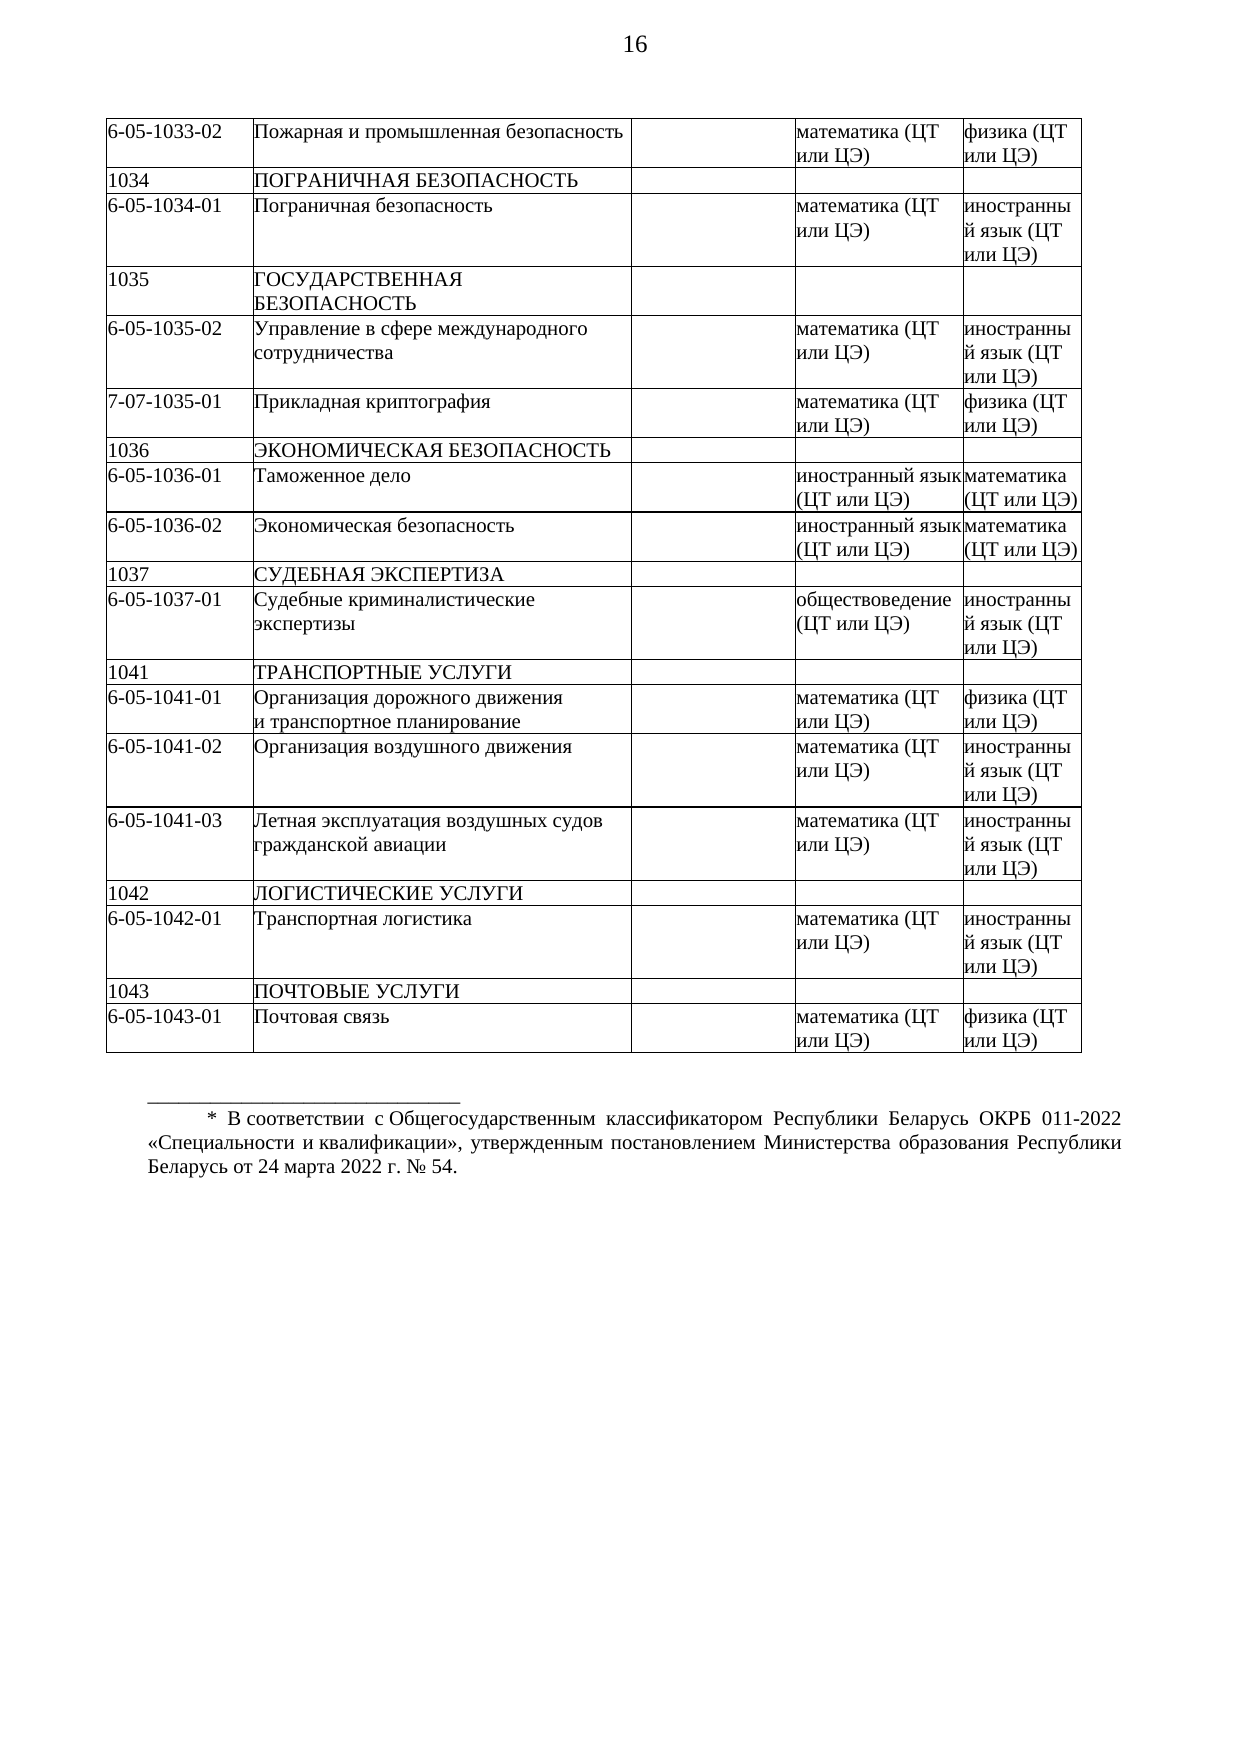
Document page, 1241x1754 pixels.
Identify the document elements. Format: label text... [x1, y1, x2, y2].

table_cell [964, 660, 1081, 684]
table_cell Прикладная криптография [254, 389, 631, 437]
table_cell ЭКОНОМИЧЕСКАЯ БЕЗОПАСНОСТЬ [254, 438, 631, 462]
table_cell [796, 979, 963, 1003]
text * В соответствии с Общегосударственным классификатором Республики Беларусь ОКРБ 011-2022 «Специальности и квалификации», утвержденным постановлением Министерства образования Республики Беларусь от 24 марта 2022 г. № 54. [147, 1106, 1122, 1178]
table_cell [632, 119, 795, 167]
table_cell ПОГРАНИЧНАЯ БЕЗОПАСНОСТЬ [254, 168, 631, 192]
table_cell математика (ЦТ или ЦЭ) [796, 906, 963, 978]
table_cell 6-05-1037-01 [107, 587, 253, 659]
table_cell [632, 389, 795, 437]
table_cell Летная эксплуатация воздушных судов гражданской авиации [254, 808, 631, 880]
table_cell [796, 168, 963, 192]
table_cell Таможенное дело [254, 463, 631, 511]
table_cell физика (ЦТ или ЦЭ) [964, 389, 1081, 437]
table_cell [964, 881, 1081, 905]
table_cell математика (ЦТ или ЦЭ) [796, 808, 963, 880]
table_cell 6-05-1041-01 [107, 685, 253, 733]
table_cell [632, 463, 795, 511]
table_cell Организация воздушного движения [254, 734, 631, 806]
table_cell физика (ЦТ или ЦЭ) [964, 119, 1081, 167]
table_cell 1035 [107, 267, 253, 315]
table_cell математика (ЦТ или ЦЭ) [796, 194, 963, 266]
table_cell [964, 438, 1081, 462]
table_cell физика (ЦТ или ЦЭ) [964, 1004, 1081, 1052]
table_cell [964, 168, 1081, 192]
table_cell [632, 979, 795, 1003]
table_cell 6-05-1043-01 [107, 1004, 253, 1052]
table_cell [632, 194, 795, 266]
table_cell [796, 119, 963, 167]
text ______________________________ [147, 1082, 1122, 1106]
table_cell 6-05-1033-02 [107, 119, 253, 167]
table_cell иностранный язык (ЦТ или ЦЭ) [964, 906, 1081, 978]
table_cell 6-05-1042-01 [107, 906, 253, 978]
table_cell математика (ЦТ или ЦЭ) [964, 513, 1081, 561]
table_cell [632, 685, 795, 733]
table_cell 6-05-1035-02 [107, 316, 253, 388]
table_cell 1034 [107, 168, 253, 192]
table_cell Организация дорожного движения и транспортное планирование [254, 685, 631, 733]
table_cell [796, 881, 963, 905]
table_cell 6-05-1041-03 [107, 808, 253, 880]
table_cell иностранный язык (ЦТ или ЦЭ) [796, 463, 963, 511]
table_cell математика (ЦТ или ЦЭ) [964, 463, 1081, 511]
table_cell [632, 168, 795, 192]
table_cell [632, 881, 795, 905]
table_cell 7-07-1035-01 [107, 389, 253, 437]
table_cell ГОСУДАРСТВЕННАЯ БЕЗОПАСНОСТЬ [254, 267, 631, 315]
table_cell 1043 [107, 979, 253, 1003]
table_cell 6-05-1036-01 [107, 463, 253, 511]
table_cell математика (ЦТ или ЦЭ) [796, 1004, 963, 1052]
table_cell иностранный язык (ЦТ или ЦЭ) [964, 808, 1081, 880]
table_cell 6-05-1034-01 [107, 194, 253, 266]
table_cell [632, 660, 795, 684]
table_cell [964, 562, 1081, 586]
table_cell ПОЧТОВЫЕ УСЛУГИ [254, 979, 631, 1003]
table_cell математика (ЦТ или ЦЭ) [796, 685, 963, 733]
table_cell Экономическая безопасность [254, 513, 631, 561]
table_cell Пограничная безопасность [254, 194, 631, 266]
table_cell [796, 562, 963, 586]
table_cell [632, 587, 795, 659]
table_cell 1037 [107, 562, 253, 586]
table_cell [964, 267, 1081, 315]
table_cell [632, 438, 795, 462]
table_cell математика (ЦТ или ЦЭ) [796, 316, 963, 388]
table_cell [632, 316, 795, 388]
table_cell Транспортная логистика [254, 906, 631, 978]
table_cell 6-05-1036-02 [107, 513, 253, 561]
table_cell [632, 513, 795, 561]
table_cell ЛОГИСТИЧЕСКИЕ УСЛУГИ [254, 881, 631, 905]
table_cell Почтовая связь [254, 1004, 631, 1052]
table_cell Пожарная и промышленная безопасность [254, 119, 631, 167]
table_cell 1036 [107, 438, 253, 462]
table_cell математика (ЦТ или ЦЭ) [796, 734, 963, 806]
table_cell [796, 660, 963, 684]
table_cell ТРАНСПОРТНЫЕ УСЛУГИ [254, 660, 631, 684]
table_cell иностранный язык (ЦТ или ЦЭ) [964, 734, 1081, 806]
table_cell СУДЕБНАЯ ЭКСПЕРТИЗА [254, 562, 631, 586]
table_cell [632, 734, 795, 806]
table_cell [964, 979, 1081, 1003]
table_cell физика (ЦТ или ЦЭ) [964, 685, 1081, 733]
table_cell иностранный язык (ЦТ или ЦЭ) [964, 194, 1081, 266]
table_cell математика (ЦТ или ЦЭ) [796, 389, 963, 437]
table_cell [632, 267, 795, 315]
table_cell Управление в сфере международного сотрудничества [254, 316, 631, 388]
table_cell [796, 267, 963, 315]
table_cell иностранный язык (ЦТ или ЦЭ) [964, 587, 1081, 659]
table_cell 1041 [107, 660, 253, 684]
table_cell [632, 906, 795, 978]
table_cell [796, 438, 963, 462]
table_cell [632, 808, 795, 880]
table_cell [632, 1004, 795, 1052]
table_cell 1042 [107, 881, 253, 905]
table_cell [632, 562, 795, 586]
table_cell Судебные криминалистические экспертизы [254, 587, 631, 659]
table_cell иностранный язык (ЦТ или ЦЭ) [796, 513, 963, 561]
table_cell 6-05-1041-02 [107, 734, 253, 806]
table_cell иностранный язык (ЦТ или ЦЭ) [964, 316, 1081, 388]
table_cell обществоведение (ЦТ или ЦЭ) [796, 587, 963, 659]
